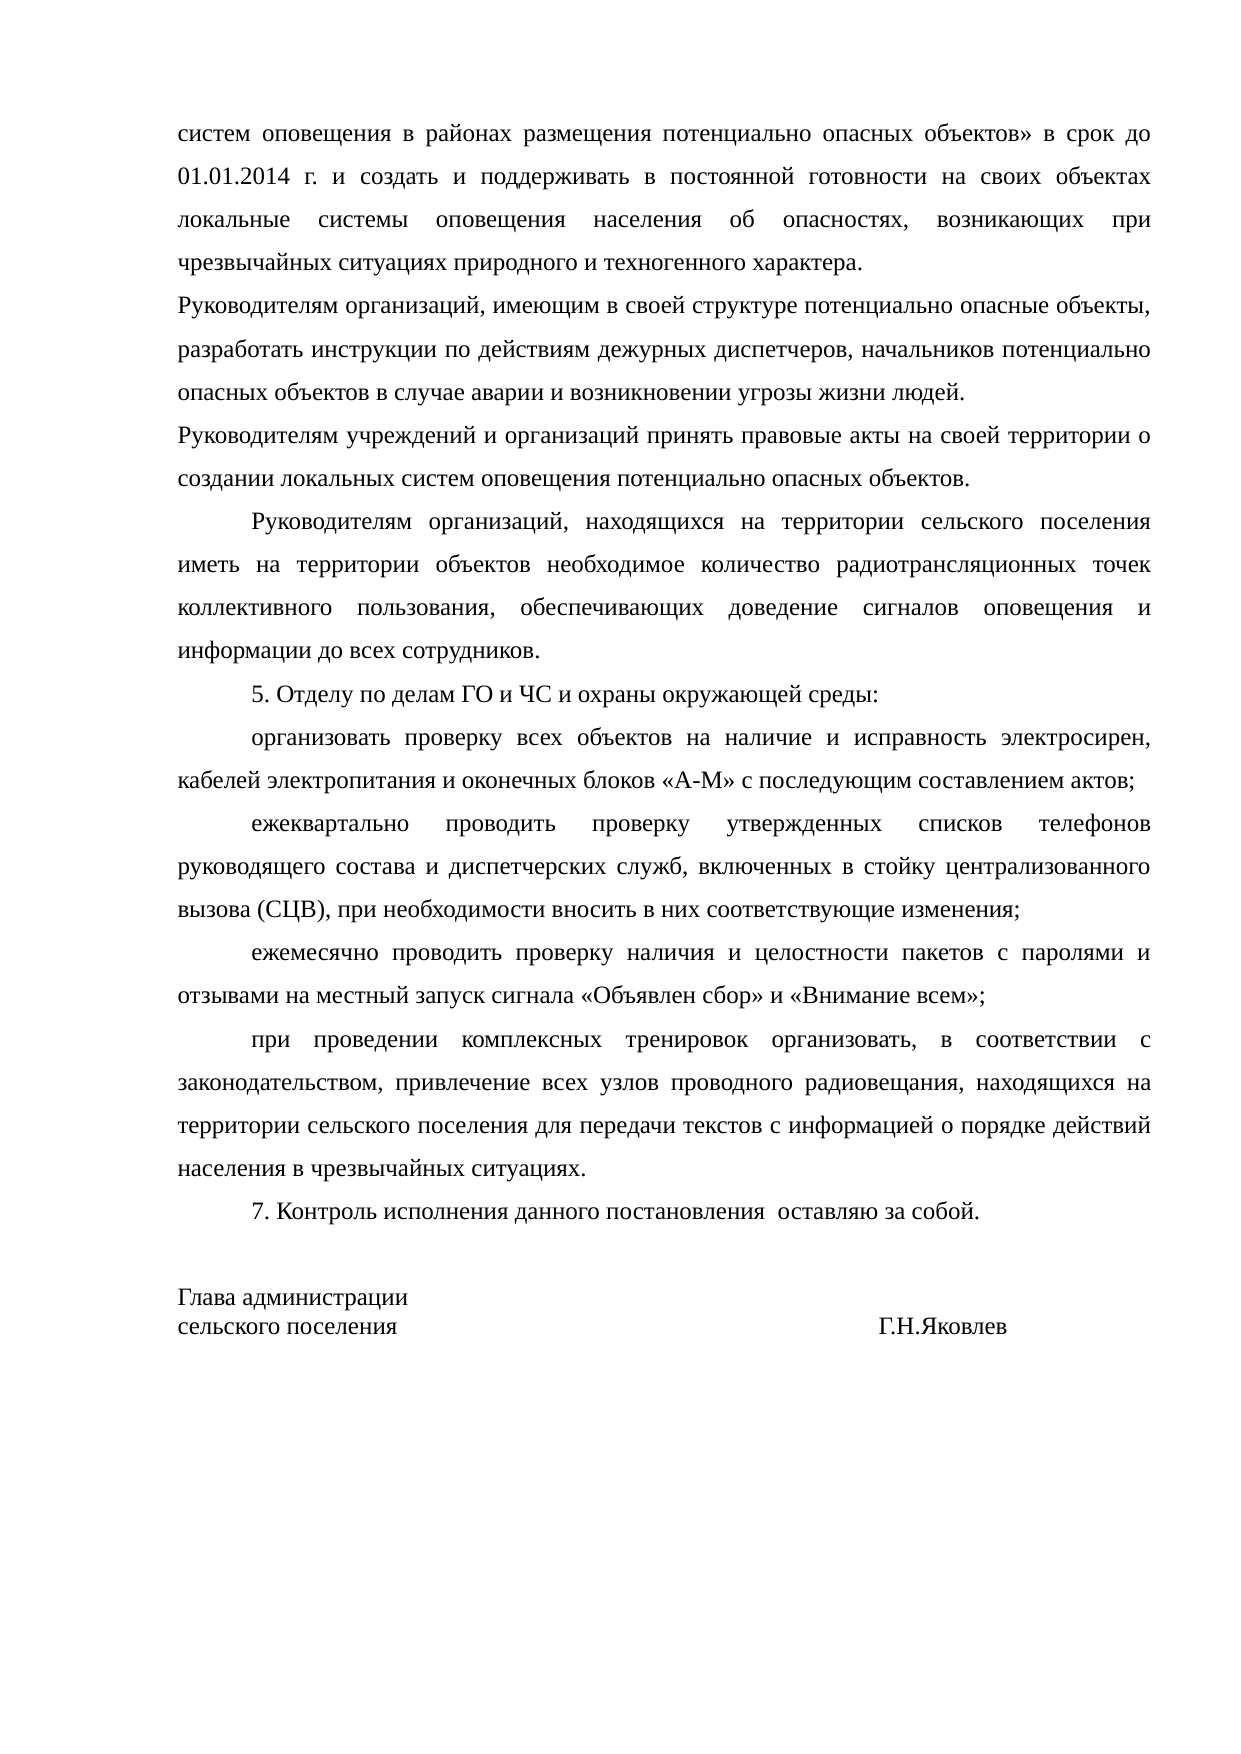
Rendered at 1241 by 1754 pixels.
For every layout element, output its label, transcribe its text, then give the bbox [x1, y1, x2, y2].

text Руководителям организаций, имеющим в своей структуре потенциально опасные объекты, разработать инструкции по действиям дежурных диспетчеров, начальников потенциально опасных объектов в случае аварии и возникновении угрозы жизни людей. [177, 291, 1152, 406]
text Глава администрации [177, 1282, 1152, 1311]
text ежемесячно проводить проверку наличия и целостности пакетов с паролями и отзывами на местный запуск сигнала «Объявлен сбор» и «Внимание всем»; [177, 937, 1152, 1009]
text при проведении комплексных тренировок организовать, в соответствии с законодательством, привлечение всех узлов проводного радиовещания, находящихся на территории сельского поселения для передачи текстов с информацией о порядке действий населения в чрезвычайных ситуациях. [177, 1024, 1152, 1182]
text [177, 118, 1152, 276]
text ежеквартально проводить проверку утвержденных списков телефонов руководящего состава и диспетчерских служб, включенных в стойку централизованного вызова (СЦВ), при необходимости вносить в них соответствующие изменения; [177, 808, 1152, 923]
text сельского поселения Г.Н.Яковлев [177, 1311, 1152, 1340]
text 7. Контроль исполнения данного постановления оставляю за собой. [177, 1196, 1152, 1225]
text Руководителям организаций, находящихся на территории сельского поселения иметь на территории объектов необходимое количество радиотрансляционных точек коллективного пользования, обеспечивающих доведение сигналов оповещения и информации до всех сотрудников. [177, 506, 1152, 664]
text организовать проверку всех объектов на наличие и исправность электросирен, кабелей электропитания и оконечных блоков «А-М» с последующим составлением актов; [177, 722, 1152, 794]
text Руководителям учреждений и организаций принять правовые акты на своей территории о создании локальных систем оповещения потенциально опасных объектов. [177, 420, 1152, 492]
text 5. Отделу по делам ГО и ЧС и охраны окружающей среды: [177, 679, 1152, 707]
